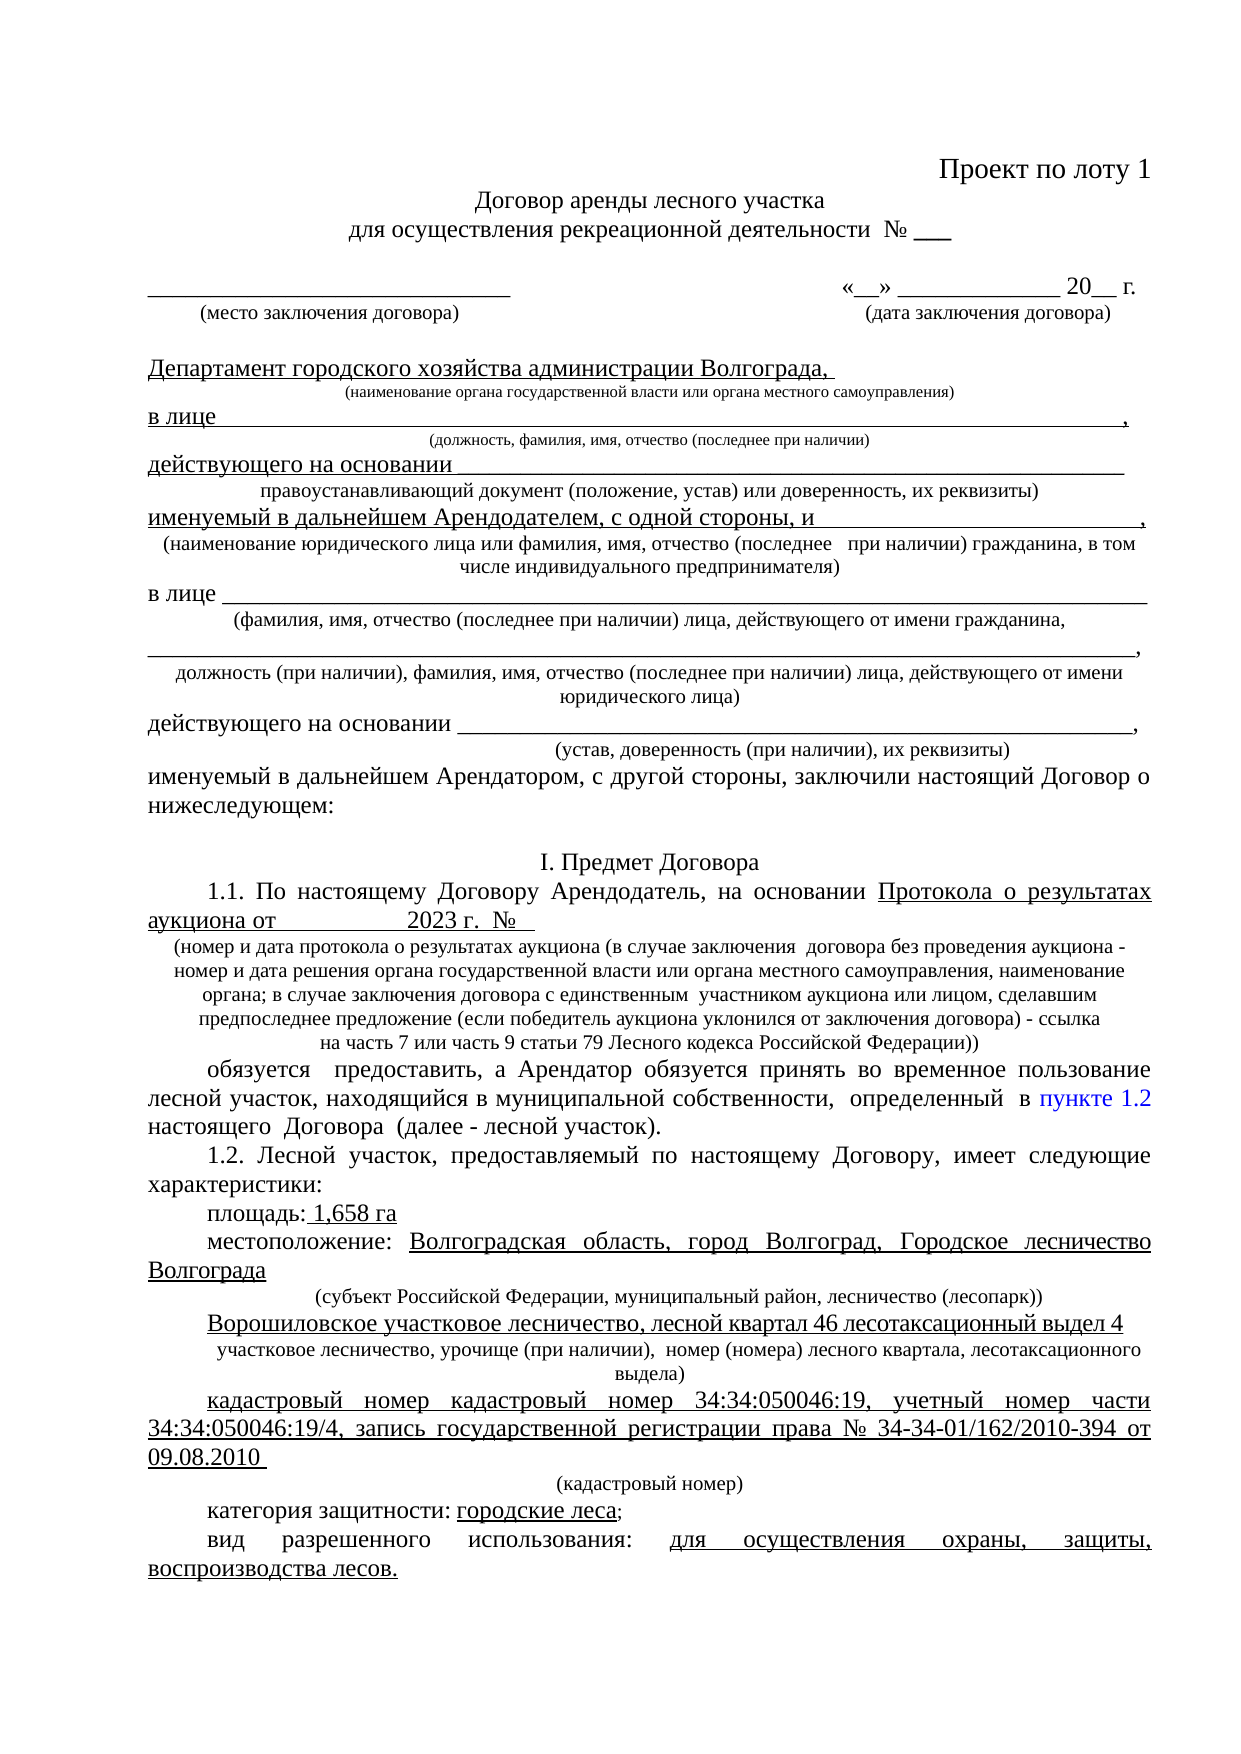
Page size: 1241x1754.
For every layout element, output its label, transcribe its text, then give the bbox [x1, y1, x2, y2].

text именуемый в дальнейшем Арендатором, с другой стороны, заключили настоящий Договор о нижеследующем: [148, 761, 1152, 818]
text правоустанавливающий документ (положение, устав) или доверенность, их реквизиты) [148, 478, 1152, 502]
text вид разрешенного использования: для осуществления охраны, защиты, воспроизводства лесов. [148, 1524, 1152, 1581]
text (номер и дата протокола о результатах аукциона (в случае заключения договора без проведения аукциона - номер и дата решения органа государственной власти или органа местного самоуправления, наименование органа; в случае заключения договора с единственным участником аукциона или лицом, сделавшим предпоследнее предложение (если победитель аукциона уклонился от заключения договора) - ссылка [148, 933, 1152, 1030]
text категория защитности: городские леса; [148, 1495, 1152, 1524]
subtitle действующего на основании ______________________________________________________, [148, 708, 1152, 737]
text для осуществления рекреационной деятельности № ___ [148, 214, 1152, 243]
text действующего на основании ________________________________________________________________ [148, 449, 1152, 478]
text именуемый в дальнейшем Арендодателем, с одной стороны, и , [148, 502, 1152, 530]
text обязуется предоставить, а Арендатор обязуется принять во временное пользование лесной участок, находящийся в муниципальной собственности, определенный в пункте 1.2 настоящего Договора (далее - лесной участок). [148, 1054, 1152, 1140]
text (кадастровый номер) [148, 1471, 1152, 1495]
text участковое лесничество, урочище (при наличии), номер (номера) лесного квартала, лесотаксационного выдела) [148, 1337, 1152, 1385]
text кадастровый номер кадастровый номер 34:34:050046:19, учетный номер части 34:34:050046:19/4, запись государственной регистрации права № 34-34-01/162/2010-394 от 09.08.2010 [148, 1385, 1152, 1471]
text 1.2. Лесной участок, предоставляемый по настоящему Договору, имеет следующие характеристики: [148, 1140, 1152, 1198]
text Проект по лоту 1 [148, 152, 1152, 185]
text (наименование юридического лица или фамилия, имя, отчество (последнее при наличии) гражданина, в том числе индивидуального предпринимателя) [148, 530, 1152, 578]
subtitle (устав, доверенность (при наличии), их реквизиты) [148, 737, 1152, 761]
subtitle _______________________________________________________________________________, [148, 631, 1152, 660]
text (должность, фамилия, имя, отчество (последнее при наличии) [148, 430, 1152, 449]
text (место заключения договора) (дата заключения договора) [148, 300, 1152, 324]
text Договор аренды лесного участка [148, 185, 1152, 214]
subtitle должность (при наличии), фамилия, имя, отчество (последнее при наличии) лица, действующего от имени юридического лица) [148, 660, 1152, 708]
subtitle в лице __________________________________________________________________________ [148, 578, 1152, 607]
subtitle (фамилия, имя, отчество (последнее при наличии) лица, действующего от имени гражданина, [148, 607, 1152, 631]
text Департамент городского хозяйства администрации Волгограда, [148, 353, 1152, 382]
text на часть 7 или часть 9 статьи 79 Лесного кодекса Российской Федерации)) [148, 1030, 1152, 1054]
text площадь: 1,658 га [148, 1198, 1152, 1226]
text (наименование органа государственной власти или органа местного самоуправления) [148, 382, 1152, 401]
text (субъект Российской Федерации, муниципальный район, лесничество (лесопарк)) [148, 1284, 1152, 1308]
text 1.1. По настоящему Договору Арендодатель, на основании Протокола о результатах аукциона от 2023 г. № [148, 876, 1152, 933]
text I. Предмет Договора [148, 847, 1152, 876]
text в лице , [148, 401, 1152, 430]
text местоположение: Волгоградская область, город Волгоград, Городское лесничество Волгограда [148, 1226, 1152, 1284]
text Ворошиловское участковое лесничество, лесной квартал 46 лесотаксационный выдел 4 [148, 1308, 1152, 1337]
text _____________________________ «__» _____________ 20__ г. [148, 271, 1152, 300]
